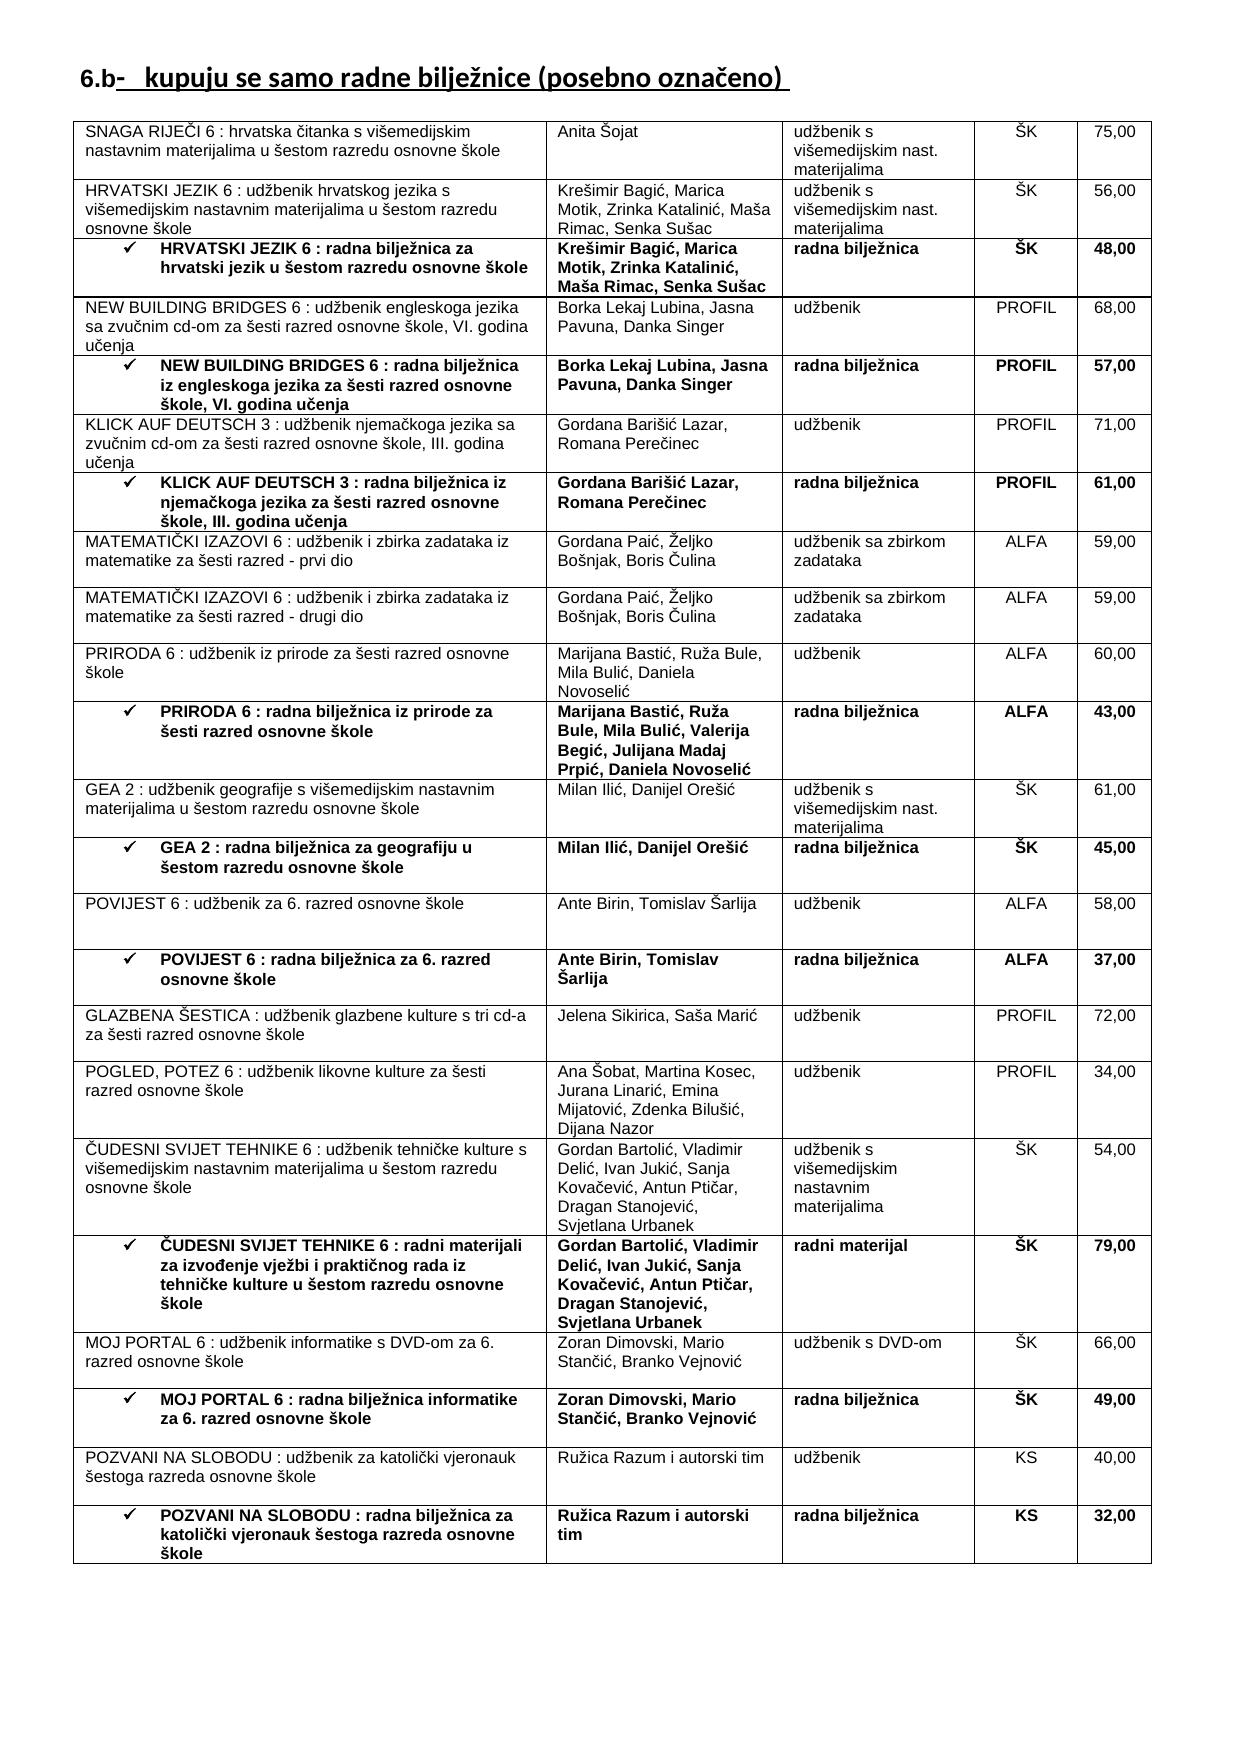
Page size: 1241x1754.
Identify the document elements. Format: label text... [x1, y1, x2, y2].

table_header 75,00 [1078, 122, 1151, 179]
table_cell Gordana Barišić Lazar, Romana Perečinec [547, 473, 782, 531]
table_cell 56,00 [1078, 180, 1151, 238]
table_cell MOJ PORTAL 6 : radna bilježnica informatike za 6. razred osnovne škole [74, 1389, 546, 1447]
table_cell ALFA [975, 588, 1077, 642]
table_cell 57,00 [1078, 356, 1151, 414]
table_cell udžbenik s DVD-om [783, 1333, 974, 1388]
table_cell ŠK [975, 1236, 1077, 1332]
table_cell Ružica Razum i autorski tim [547, 1448, 782, 1504]
table_cell POZVANI NA SLOBODU : udžbenik za katolički vjeronauk šestoga razreda osnovne škole [74, 1448, 546, 1504]
table_cell PRIRODA 6 : udžbenik iz prirode za šesti razred osnovne škole [74, 644, 546, 701]
table_cell 32,00 [1078, 1506, 1151, 1563]
table_cell udžbenik s višemedijskim nast. materijalima [783, 180, 974, 238]
table_cell radna bilježnica [783, 239, 974, 296]
table_cell PRIRODA 6 : radna bilježnica iz prirode za šesti razred osnovne škole [74, 702, 546, 779]
table_cell ALFA [975, 702, 1077, 779]
table_header udžbenik s višemedijskim nast. materijalima [783, 122, 974, 179]
table_cell ČUDESNI SVIJET TEHNIKE 6 : radni materijali za izvođenje vježbi i praktičnog rada iz tehničke kulture u šestom razredu osnovne škole [74, 1236, 546, 1332]
table_cell 66,00 [1078, 1333, 1151, 1388]
table_cell ALFA [975, 894, 1077, 949]
table_cell udžbenik [783, 894, 974, 949]
table_cell udžbenik [783, 298, 974, 355]
table_cell 68,00 [1078, 298, 1151, 355]
table_cell 48,00 [1078, 239, 1151, 296]
table_header ŠK [975, 122, 1077, 179]
table_cell ŠK [975, 180, 1077, 238]
table_cell udžbenik s višemedijskim nastavnim materijalima [783, 1139, 974, 1235]
table_cell KS [975, 1448, 1077, 1504]
table_cell Ante Birin, Tomislav Šarlija [547, 894, 782, 949]
table_cell Gordana Barišić Lazar, Romana Perečinec [547, 415, 782, 472]
table_cell ŠK [975, 1139, 1077, 1235]
table_cell radna bilježnica [783, 838, 974, 893]
table_cell 60,00 [1078, 644, 1151, 701]
table_cell Milan Ilić, Danijel Orešić [547, 838, 782, 893]
table_header SNAGA RIJEČI 6 : hrvatska čitanka s višemedijskim nastavnim materijalima u šestom razredu osnovne škole [74, 122, 546, 179]
table_cell Ante Birin, Tomislav Šarlija [547, 950, 782, 1005]
table_cell POVIJEST 6 : radna bilježnica za 6. razred osnovne škole [74, 950, 546, 1005]
table_cell MATEMATIČKI IZAZOVI 6 : udžbenik i zbirka zadataka iz matematike za šesti razred - drugi dio [74, 588, 546, 642]
table_cell Borka Lekaj Lubina, Jasna Pavuna, Danka Singer [547, 356, 782, 414]
table_cell PROFIL [975, 356, 1077, 414]
table_cell NEW BUILDING BRIDGES 6 : udžbenik engleskoga jezika sa zvučnim cd-om za šesti razred osnovne škole, VI. godina učenja [74, 298, 546, 355]
table_cell KS [975, 1506, 1077, 1563]
table_cell NEW BUILDING BRIDGES 6 : radna bilježnica iz engleskoga jezika za šesti razred osnovne škole, VI. godina učenja [74, 356, 546, 414]
table_cell Ana Šobat, Martina Kosec, Jurana Linarić, Emina Mijatović, Zdenka Bilušić, Dijana Nazor [547, 1062, 782, 1138]
table_cell ALFA [975, 950, 1077, 1005]
table_cell 43,00 [1078, 702, 1151, 779]
table_cell udžbenik [783, 415, 974, 472]
table_cell udžbenik [783, 1062, 974, 1138]
table_cell Krešimir Bagić, Marica Motik, Zrinka Katalinić, Maša Rimac, Senka Sušac [547, 180, 782, 238]
table_cell 59,00 [1078, 588, 1151, 642]
table_cell 34,00 [1078, 1062, 1151, 1138]
table_cell Gordana Paić, Željko Bošnjak, Boris Čulina [547, 532, 782, 587]
table_cell PROFIL [975, 1062, 1077, 1138]
table_cell POZVANI NA SLOBODU : radna bilježnica za katolički vjeronauk šestoga razreda osnovne škole [74, 1506, 546, 1563]
table_cell PROFIL [975, 473, 1077, 531]
table_cell ŠK [975, 1333, 1077, 1388]
table_cell Krešimir Bagić, Marica Motik, Zrinka Katalinić, Maša Rimac, Senka Sušac [547, 239, 782, 296]
table_cell udžbenik [783, 1448, 974, 1504]
table_cell radna bilježnica [783, 356, 974, 414]
table_cell HRVATSKI JEZIK 6 : udžbenik hrvatskog jezika s višemedijskim nastavnim materijalima u šestom razredu osnovne škole [74, 180, 546, 238]
table_cell 72,00 [1078, 1006, 1151, 1061]
table_cell 49,00 [1078, 1389, 1151, 1447]
table_cell radna bilježnica [783, 1389, 974, 1447]
table_cell Ružica Razum i autorski tim [547, 1506, 782, 1563]
table_cell POGLED, POTEZ 6 : udžbenik likovne kulture za šesti razred osnovne škole [74, 1062, 546, 1138]
table_cell radna bilježnica [783, 473, 974, 531]
table_cell 37,00 [1078, 950, 1151, 1005]
table_cell udžbenik sa zbirkom zadataka [783, 532, 974, 587]
table_cell ŠK [975, 838, 1077, 893]
table_cell 79,00 [1078, 1236, 1151, 1332]
table_cell 58,00 [1078, 894, 1151, 949]
table_cell GEA 2 : radna bilježnica za geografiju u šestom razredu osnovne škole [74, 838, 546, 893]
table_cell 61,00 [1078, 780, 1151, 837]
table_cell 40,00 [1078, 1448, 1151, 1504]
table_cell radna bilježnica [783, 702, 974, 779]
table_cell Zoran Dimovski, Mario Stančić, Branko Vejnović [547, 1333, 782, 1388]
table_cell PROFIL [975, 298, 1077, 355]
table_cell POVIJEST 6 : udžbenik za 6. razred osnovne škole [74, 894, 546, 949]
table_cell radni materijal [783, 1236, 974, 1332]
table_cell udžbenik s višemedijskim nast. materijalima [783, 780, 974, 837]
table_cell MOJ PORTAL 6 : udžbenik informatike s DVD-om za 6. razred osnovne škole [74, 1333, 546, 1388]
table_cell 59,00 [1078, 532, 1151, 587]
table_cell HRVATSKI JEZIK 6 : radna bilježnica za hrvatski jezik u šestom razredu osnovne škole [74, 239, 546, 296]
table_cell 45,00 [1078, 838, 1151, 893]
table_cell 54,00 [1078, 1139, 1151, 1235]
table_cell udžbenik [783, 1006, 974, 1061]
text 6.b- kupuju se samo radne bilježnice (posebno označeno) [59, 59, 1181, 95]
table_cell 71,00 [1078, 415, 1151, 472]
table_cell Milan Ilić, Danijel Orešić [547, 780, 782, 837]
table_cell ALFA [975, 644, 1077, 701]
table_header Anita Šojat [547, 122, 782, 179]
table_cell GLAZBENA ŠESTICA : udžbenik glazbene kulture s tri cd-a za šesti razred osnovne škole [74, 1006, 546, 1061]
table_cell PROFIL [975, 415, 1077, 472]
table_cell PROFIL [975, 1006, 1077, 1061]
table_cell Jelena Sikirica, Saša Marić [547, 1006, 782, 1061]
table_cell Gordan Bartolić, Vladimir Delić, Ivan Jukić, Sanja Kovačević, Antun Ptičar, Dragan Stanojević, Svjetlana Urbanek [547, 1139, 782, 1235]
table_cell radna bilježnica [783, 1506, 974, 1563]
table_cell radna bilježnica [783, 950, 974, 1005]
table_cell ŠK [975, 780, 1077, 837]
table_cell ŠK [975, 1389, 1077, 1447]
table_cell ČUDESNI SVIJET TEHNIKE 6 : udžbenik tehničke kulture s višemedijskim nastavnim materijalima u šestom razredu osnovne škole [74, 1139, 546, 1235]
table_cell KLICK AUF DEUTSCH 3 : radna bilježnica iz njemačkoga jezika za šesti razred osnovne škole, III. godina učenja [74, 473, 546, 531]
table_cell Gordana Paić, Željko Bošnjak, Boris Čulina [547, 588, 782, 642]
table_cell MATEMATIČKI IZAZOVI 6 : udžbenik i zbirka zadataka iz matematike za šesti razred - prvi dio [74, 532, 546, 587]
table_cell Borka Lekaj Lubina, Jasna Pavuna, Danka Singer [547, 298, 782, 355]
table_cell udžbenik [783, 644, 974, 701]
table_cell ŠK [975, 239, 1077, 296]
table_cell Marijana Bastić, Ruža Bule, Mila Bulić, Daniela Novoselić [547, 644, 782, 701]
table_cell KLICK AUF DEUTSCH 3 : udžbenik njemačkoga jezika sa zvučnim cd-om za šesti razred osnovne škole, III. godina učenja [74, 415, 546, 472]
table_cell GEA 2 : udžbenik geografije s višemedijskim nastavnim materijalima u šestom razredu osnovne škole [74, 780, 546, 837]
table_cell udžbenik sa zbirkom zadataka [783, 588, 974, 642]
table_cell Gordan Bartolić, Vladimir Delić, Ivan Jukić, Sanja Kovačević, Antun Ptičar, Dragan Stanojević, Svjetlana Urbanek [547, 1236, 782, 1332]
table_cell 61,00 [1078, 473, 1151, 531]
table_cell Marijana Bastić, Ruža Bule, Mila Bulić, Valerija Begić, Julijana Madaj Prpić, Daniela Novoselić [547, 702, 782, 779]
table_cell ALFA [975, 532, 1077, 587]
table_cell Zoran Dimovski, Mario Stančić, Branko Vejnović [547, 1389, 782, 1447]
